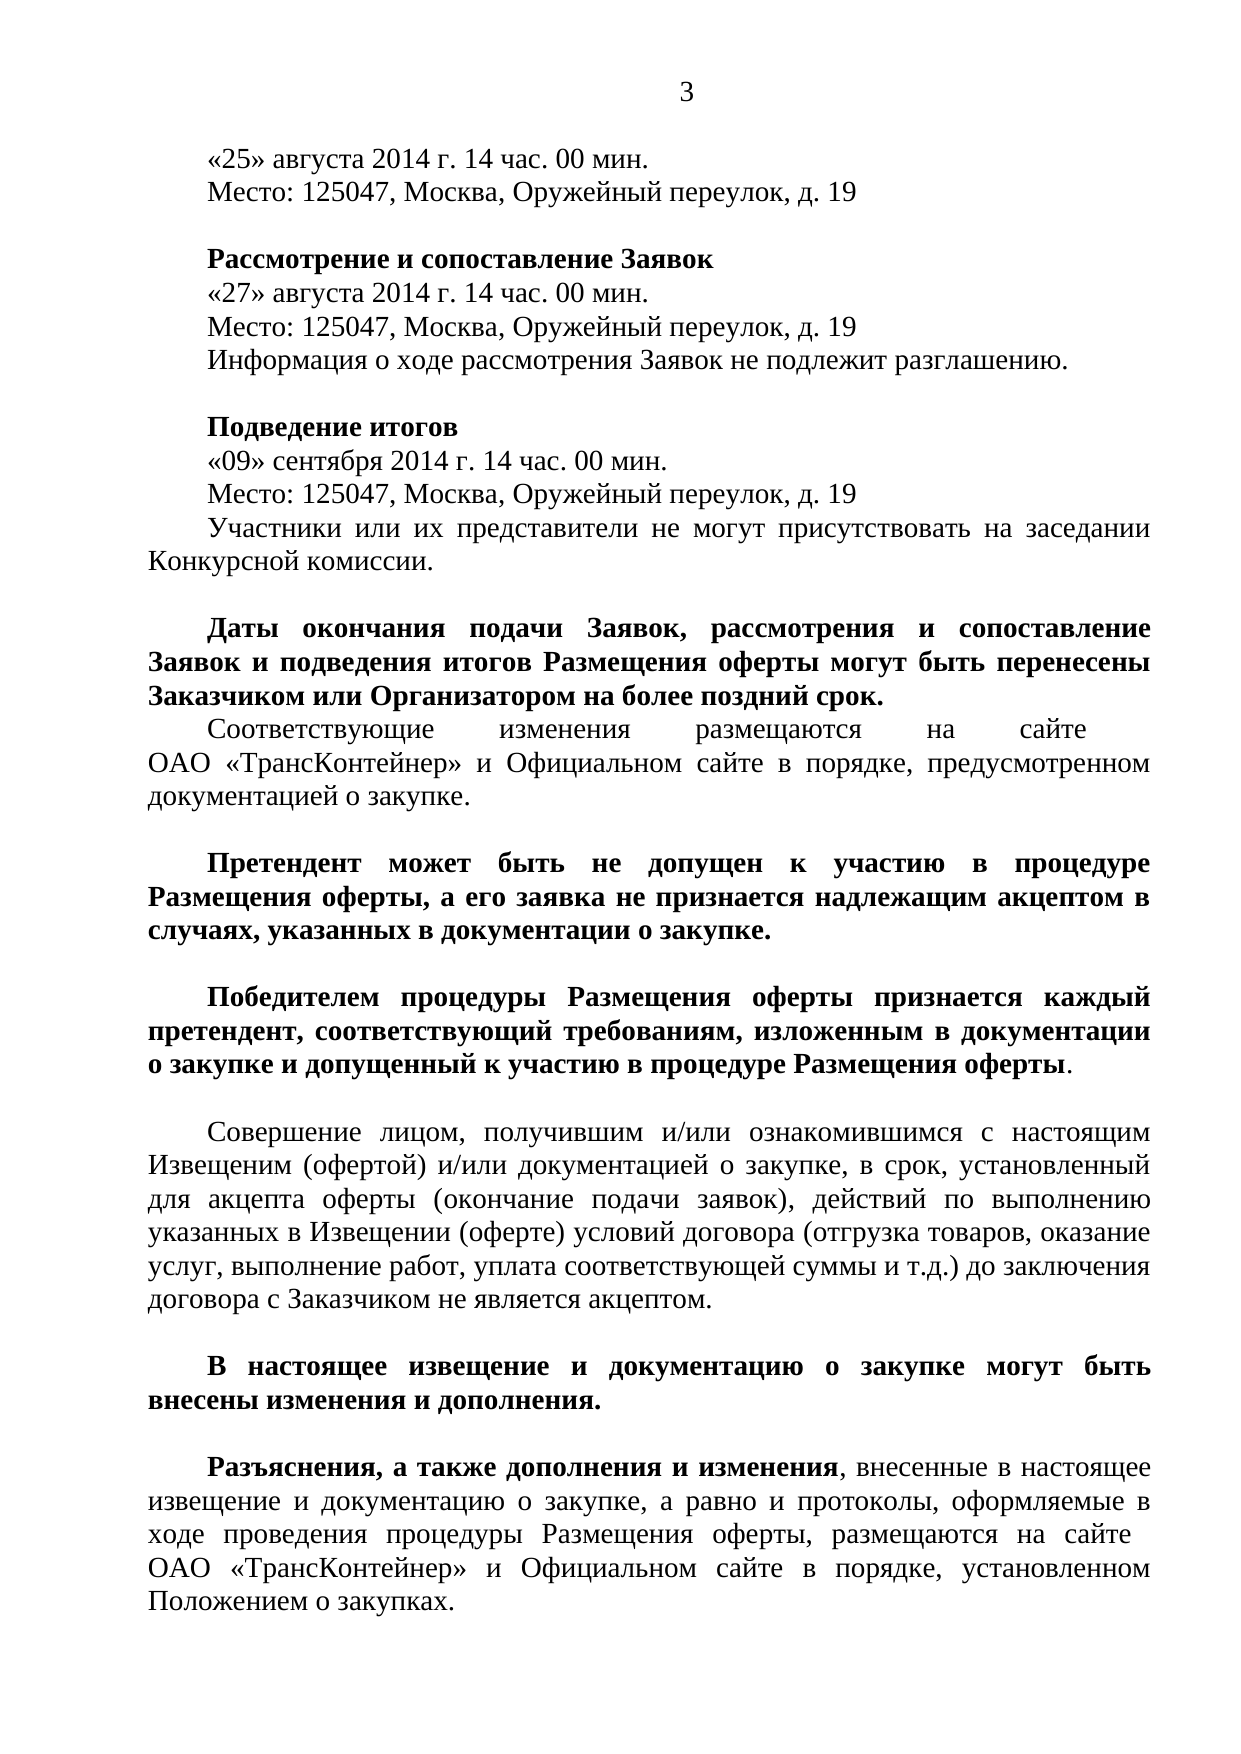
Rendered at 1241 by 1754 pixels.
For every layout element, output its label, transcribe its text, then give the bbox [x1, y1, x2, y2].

text «27» августа 2014 г. 14 час. 00 мин. [148, 275, 1152, 309]
text Даты окончания подачи Заявок, рассмотрения и сопоставление Заявок и подведения итогов Размещения оферты могут быть перенесены Заказчиком или Организатором на более поздний срок. [148, 611, 1152, 711]
text Совершение лицом, получившим и/или ознакомившимся с настоящим Извещеним (офертой) и/или документацией о закупке, в срок, установленный для акцепта оферты (окончание подачи заявок), действий по выполнению указанных в Извещении (оферте) условий договора (отгрузка товаров, оказание услуг, выполнение работ, уплата соответствующей суммы и т.д.) до заключения договора с Заказчиком не является акцептом. [148, 1114, 1152, 1315]
text Рассмотрение и сопоставление Заявок [148, 242, 1152, 275]
text В настоящее извещение и документацию о закупке могут быть внесены изменения и дополнения. [148, 1348, 1152, 1416]
text Участники или их представители не могут присутствовать на заседании Конкурсной комиссии. [148, 510, 1152, 577]
text «25» августа 2014 г. 14 час. 00 мин. [148, 141, 1152, 174]
text Место: 125047, Москва, Оружейный переулок, д. 19 [148, 309, 1152, 342]
text Место: 125047, Москва, Оружейный переулок, д. 19 [148, 476, 1152, 510]
text Подведение итогов [148, 409, 1152, 443]
text Место: 125047, Москва, Оружейный переулок, д. 19 [148, 174, 1152, 208]
text Информация о ходе рассмотрения Заявок не подлежит разглашению. [148, 342, 1152, 376]
text Разъяснения, а также дополнения и изменения, внесенные в настоящее извещение и документацию о закупке, а равно и протоколы, оформляемые в ходе проведения процедуры Размещения оферты, размещаются на сайте ОАО «ТрансКонтейнер» и Официальном сайте в порядке, установленном Положением о закупках. [148, 1449, 1152, 1617]
text «09» сентября 2014 г. 14 час. 00 мин. [148, 443, 1152, 476]
text Соответствующие изменения размещаются на сайте ОАО «ТрансКонтейнер» и Официальном сайте в порядке, предусмотренном документацией о закупке. [148, 711, 1152, 812]
text Победителем процедуры Размещения оферты признается каждый претендент, соответствующий требованиям, изложенным в документации о закупке и допущенный к участию в процедуре Размещения оферты. [148, 979, 1152, 1080]
text Претендент может быть не допущен к участию в процедуре Размещения оферты, а его заявка не признается надлежащим акцептом в случаях, указанных в документации о закупке. [148, 845, 1152, 946]
